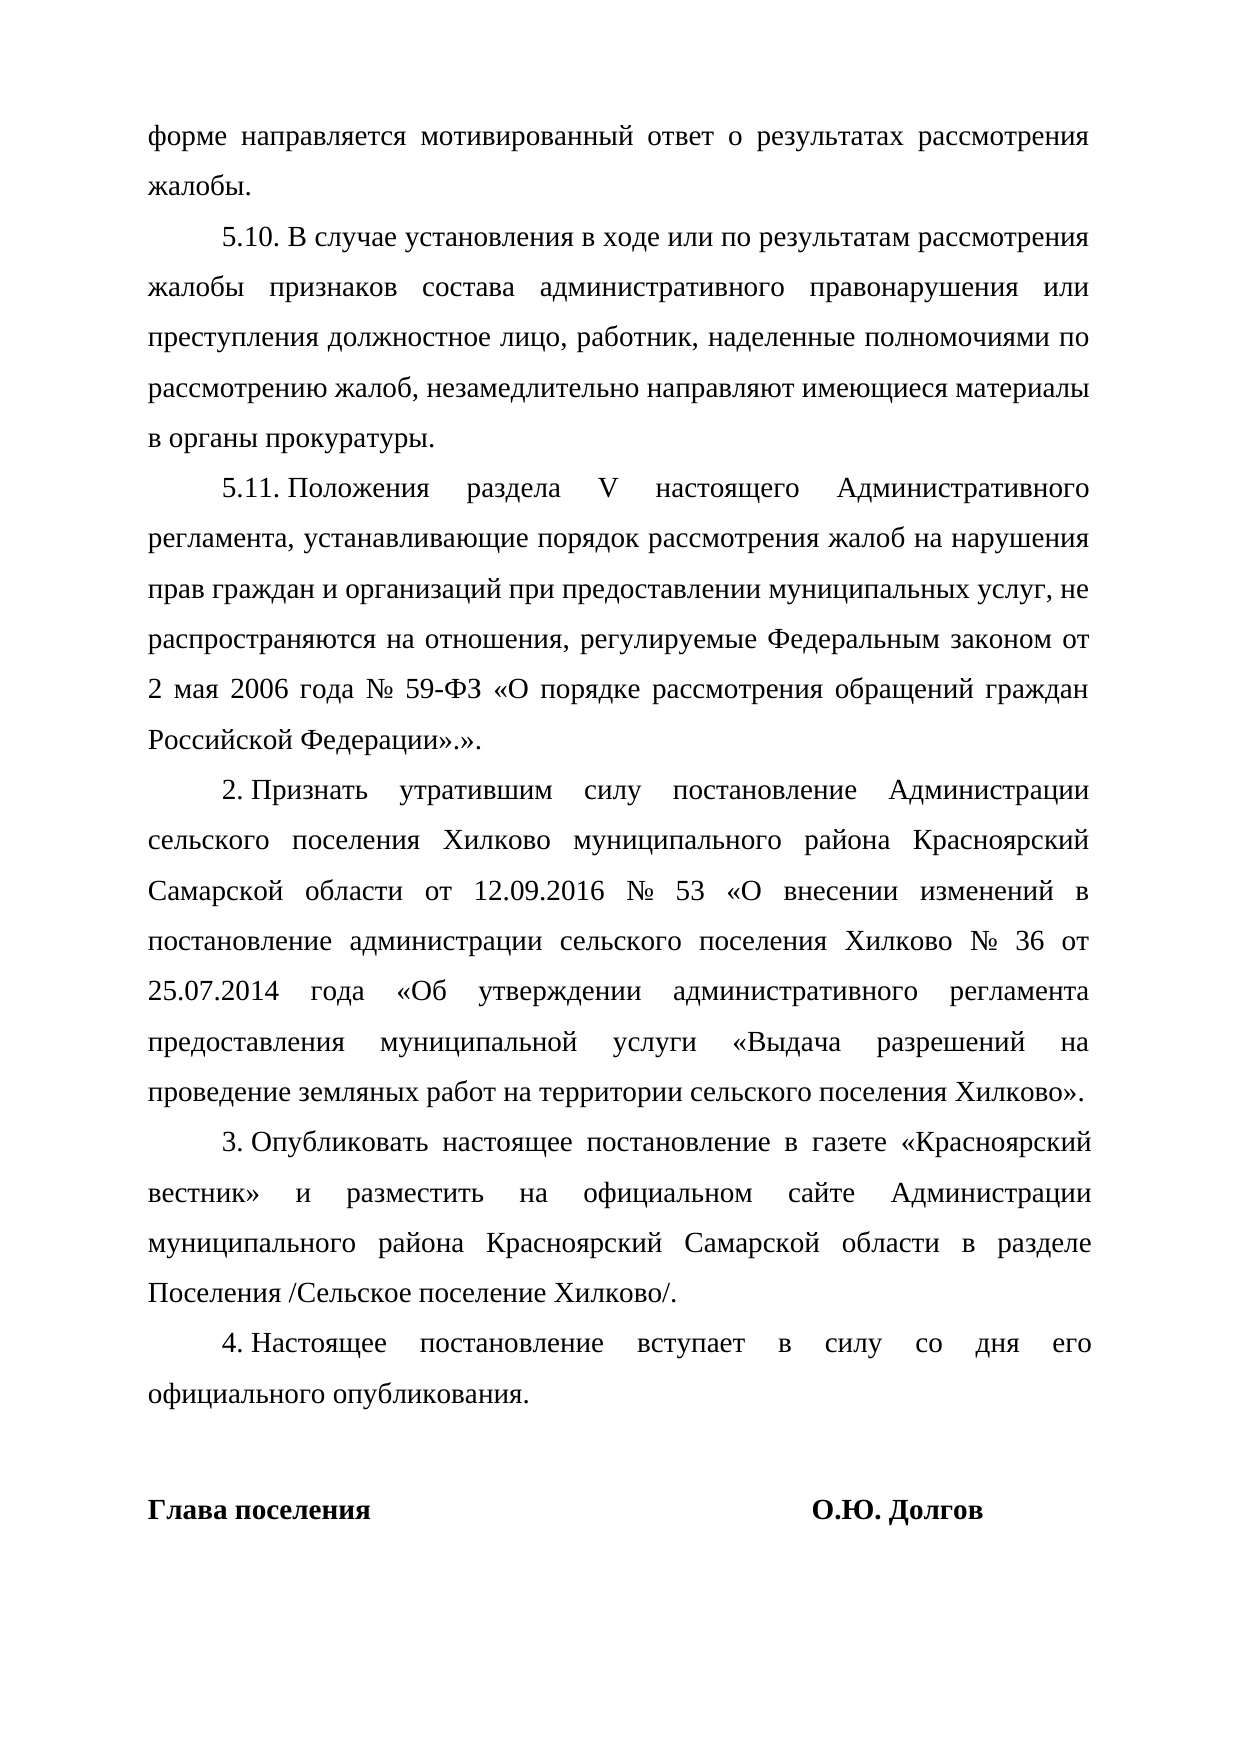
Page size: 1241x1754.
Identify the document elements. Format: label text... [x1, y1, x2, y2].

text 5.11. Положения раздела V настоящего Административного регламента, устанавливающие порядок рассмотрения жалоб на нарушения прав граждан и организаций при предоставлении муниципальных услуг, не распространяются на отношения, регулируемые Федеральным законом от 2 мая 2006 года № 59-ФЗ «О порядке рассмотрения обращений граждан Российской Федерации».». [148, 470, 1090, 755]
text 2. Признать утратившим силу постановление Администрации сельского поселения Хилково муниципального района Красноярский Самарской области от 12.09.2016 № 53 «О внесении изменений в постановление администрации сельского поселения Хилково № 36 от 25.07.2014 года «Об утверждении административного регламента предоставления муниципальной услуги «Выдача разрешений на проведение земляных работ на территории сельского поселения Хилково». [148, 772, 1090, 1108]
text 5.10. В случае установления в ходе или по результатам рассмотрения жалобы признаков состава административного правонарушения или преступления должностное лицо, работник, наделенные полномочиями по рассмотрению жалоб, незамедлительно направляют имеющиеся материалы в органы прокуратуры. [148, 219, 1090, 453]
text 3. Опубликовать настоящее постановление в газете «Красноярский вестник» и разместить на официальном сайте Администрации муниципального района Красноярский Самарской области в разделе Поселения /Сельское поселение Хилково/. [148, 1124, 1092, 1309]
text Глава поселения О.Ю. Долгов [148, 1493, 1092, 1526]
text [148, 118, 1090, 202]
text 4. Настоящее постановление вступает в силу со дня его официального опубликования. [148, 1326, 1092, 1409]
